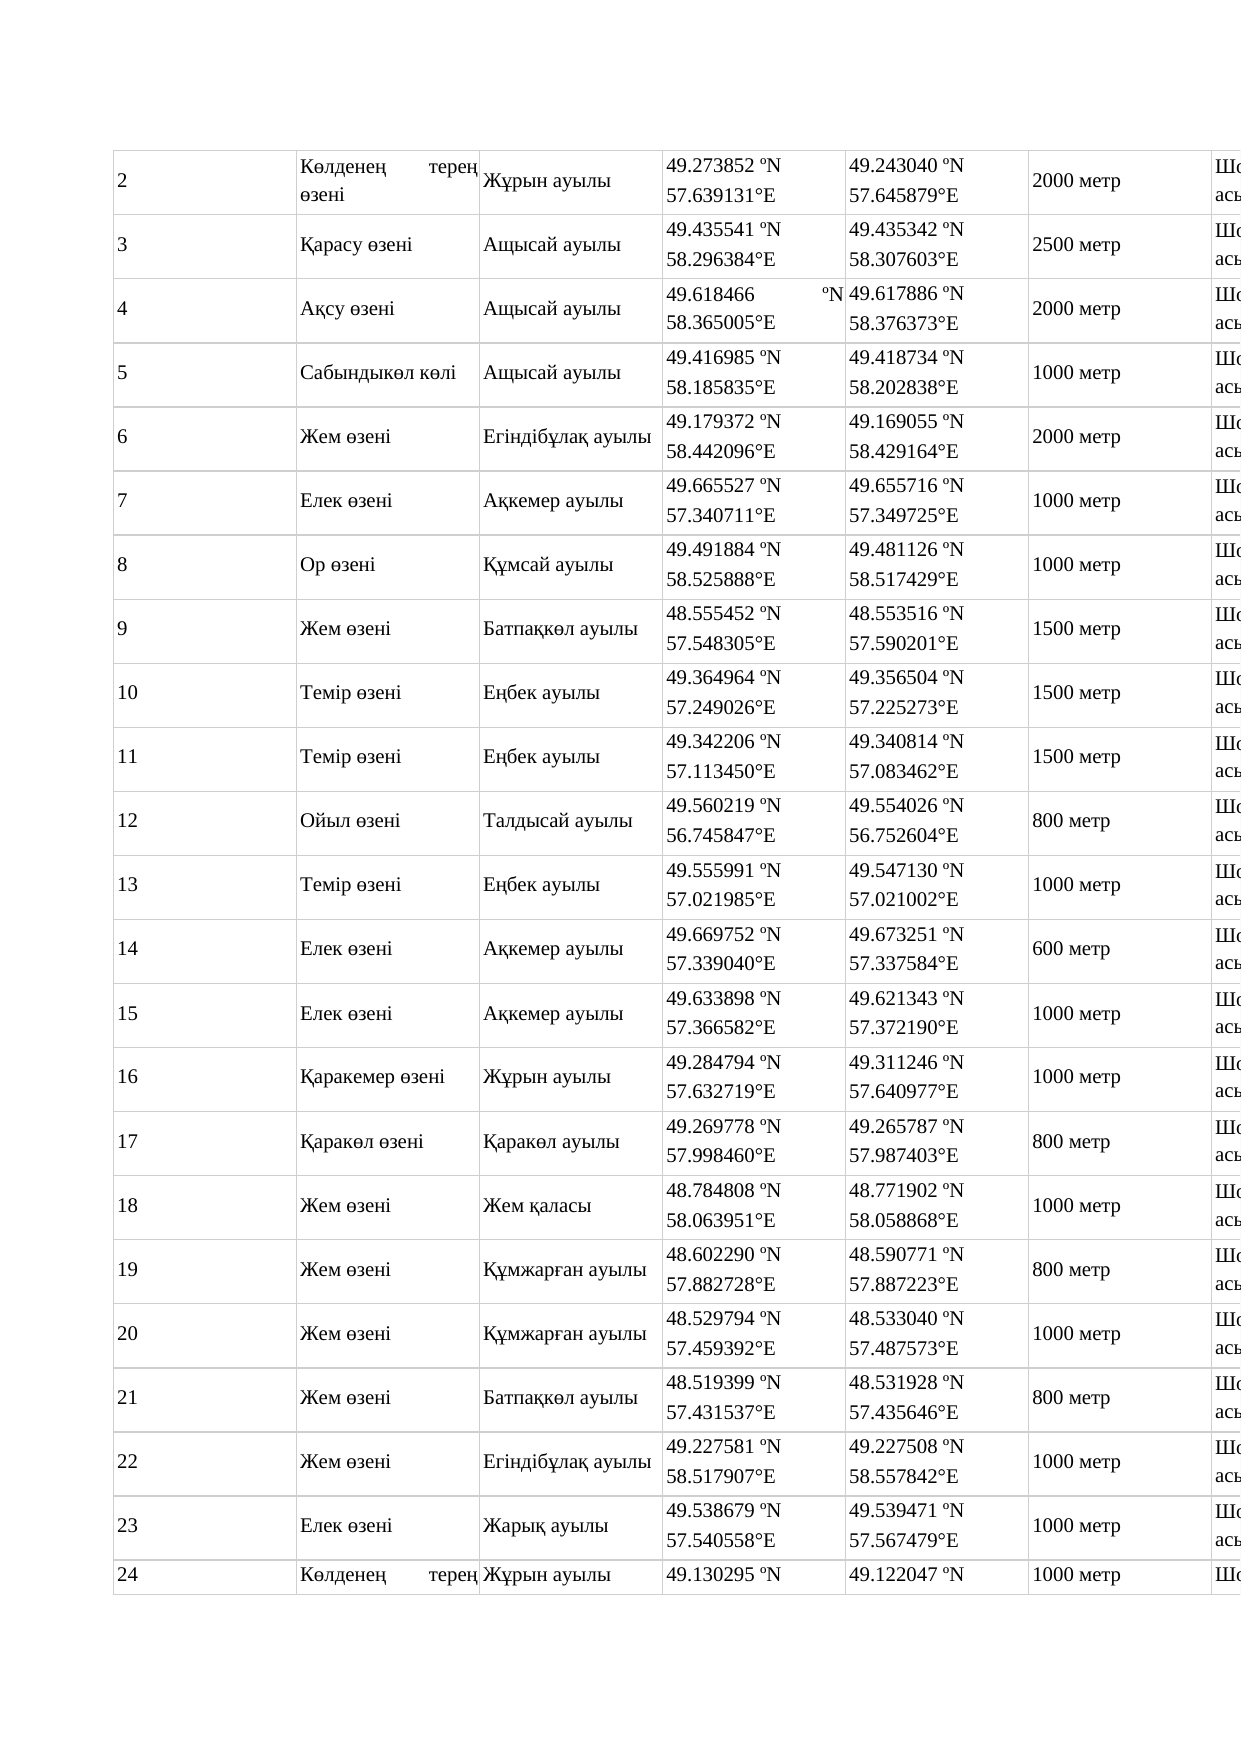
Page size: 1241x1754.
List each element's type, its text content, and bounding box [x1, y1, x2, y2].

table_cell Қаракемер өзені [297, 1048, 479, 1111]
table_cell 800 метр [1029, 1240, 1211, 1303]
table_cell 49.435541 ºN 58.296384°E [663, 215, 845, 278]
table_cell 14 [114, 920, 296, 983]
table_cell Ақкемер ауылы [480, 920, 662, 983]
table_cell 5 [114, 344, 296, 406]
table_cell Ақсу өзені [297, 279, 479, 342]
table_cell 19 [114, 1240, 296, 1303]
table_cell 49.418734 ºN 58.202838°E [846, 344, 1028, 406]
table_cell Шомылу жүзеге асырылмайды [1212, 1369, 1240, 1431]
table_cell Батпақкөл ауылы [480, 1369, 662, 1431]
table_cell 1500 метр [1029, 728, 1211, 791]
table_cell 49.655716 ºN 57.349725°E [846, 472, 1028, 534]
table_cell Көлденең терең өзені [297, 151, 479, 214]
table_cell Қарасу өзені [297, 215, 479, 278]
table_cell 20 [114, 1304, 296, 1367]
table_cell Шомылу жүзеге асырылмайды [1212, 1048, 1240, 1111]
table_cell 1000 метр [1029, 536, 1211, 598]
table_cell 15 [114, 984, 296, 1047]
table_cell Шомылу жүзеге асырылмайды [1212, 536, 1240, 598]
table_cell 49.273852 ºN 57.639131°E [663, 151, 845, 214]
table_cell 17 [114, 1112, 296, 1175]
table_cell Жем өзені [297, 1176, 479, 1239]
table_cell 48.531928 ºN 57.435646°E [846, 1369, 1028, 1431]
table_cell Шомылу жүзеге асырылмайды [1212, 1304, 1240, 1367]
table_cell 49.669752 ºN 57.339040°E [663, 920, 845, 983]
table_cell Ащысай ауылы [480, 344, 662, 406]
table_cell 48.590771 ºN 57.887223°E [846, 1240, 1028, 1303]
table_cell 1000 метр [1029, 1048, 1211, 1111]
table_cell 22 [114, 1433, 296, 1495]
table_cell Еңбек ауылы [480, 856, 662, 919]
table_cell 1000 метр [1029, 344, 1211, 406]
table_cell 16 [114, 1048, 296, 1111]
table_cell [846, 1561, 1028, 1594]
table_cell Шомылу жүзеге асырылмайды [1212, 984, 1240, 1047]
table_cell 1000 метр [1029, 472, 1211, 534]
table_cell 48.784808 ºN 58.063951°E [663, 1176, 845, 1239]
table_cell Шомылу жүзеге асырылмайды [1212, 215, 1240, 278]
table_cell Елек өзені [297, 472, 479, 534]
table_cell Жем өзені [297, 600, 479, 662]
table_cell Жұрын ауылы [480, 151, 662, 214]
table_cell 49.621343 ºN 57.372190°E [846, 984, 1028, 1047]
table_cell 1000 метр [1029, 1176, 1211, 1239]
table_cell Құмжарған ауылы [480, 1240, 662, 1303]
table_cell 4 [114, 279, 296, 342]
table_cell Құмсай ауылы [480, 536, 662, 598]
table_cell Шомылу жүзеге асырылмайды [1212, 472, 1240, 534]
table_cell 23 [114, 1497, 296, 1559]
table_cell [1212, 151, 1240, 214]
table_cell 1000 метр [1029, 1561, 1211, 1594]
table_cell 8 [114, 536, 296, 598]
table_cell 1500 метр [1029, 664, 1211, 727]
table_cell 49.481126 ºN 58.517429°E [846, 536, 1028, 598]
table_cell Шомылу жүзеге асырылмайды [1212, 279, 1240, 342]
table_cell Еңбек ауылы [480, 664, 662, 727]
table_cell Елек өзені [297, 920, 479, 983]
table_cell 1000 метр [1029, 1433, 1211, 1495]
table_cell 49.617886 ºN 58.376373°E [846, 279, 1028, 342]
table_cell 49.179372 ºN 58.442096°E [663, 408, 845, 470]
table_cell 49.284794 ºN 57.632719°E [663, 1048, 845, 1111]
table_cell 49.243040 ºN 57.645879°E [846, 151, 1028, 214]
table_cell 1000 метр [1029, 856, 1211, 919]
table_cell Қаракөл өзені [297, 1112, 479, 1175]
table_cell Ақкемер ауылы [480, 472, 662, 534]
table_cell Елек өзені [297, 984, 479, 1047]
table_cell 24 [114, 1561, 296, 1594]
table_cell 49.364964 ºN 57.249026°E [663, 664, 845, 727]
table_cell 49.618466 ºN 58.365005°E [663, 279, 845, 342]
table_cell 48.602290 ºN 57.882728°E [663, 1240, 845, 1303]
table_cell 18 [114, 1176, 296, 1239]
table_cell 48.533040 ºN 57.487573°E [846, 1304, 1028, 1367]
table_cell 49.265787 ºN 57.987403°E [846, 1112, 1028, 1175]
table_cell 48.771902 ºN 58.058868°E [846, 1176, 1028, 1239]
table_cell 6 [114, 408, 296, 470]
table_cell Елек өзені [297, 1497, 479, 1559]
table_cell Шомылу жүзеге асырылмайды [1212, 920, 1240, 983]
table_cell Шомылу жүзеге асырылмайды [1212, 1176, 1240, 1239]
table_cell 7 [114, 472, 296, 534]
table_cell 49.539471 ºN 57.567479°E [846, 1497, 1028, 1559]
table_cell 1500 метр [1029, 600, 1211, 662]
table_cell Ойыл өзені [297, 792, 479, 855]
table_cell Жем өзені [297, 408, 479, 470]
table_cell 2500 метр [1029, 215, 1211, 278]
table_cell Ор өзені [297, 536, 479, 598]
table_cell 49.554026 ºN 56.752604°E [846, 792, 1028, 855]
table_cell Сабындыкөл көлі [297, 344, 479, 406]
table_cell Жем өзені [297, 1369, 479, 1431]
table_cell 2000 метр [1029, 151, 1211, 214]
table_cell Шомылу жүзеге асырылмайды [1212, 792, 1240, 855]
table_cell Шомылу жүзеге асырылмайды [1212, 1433, 1240, 1495]
table_cell 2 [114, 151, 296, 214]
table_cell Шомылу жүзеге асырылмайды [1212, 1112, 1240, 1175]
table_cell 11 [114, 728, 296, 791]
table_cell Еңбек ауылы [480, 728, 662, 791]
table_cell 49.560219 ºN 56.745847°E [663, 792, 845, 855]
table_cell 49.633898 ºN 57.366582°E [663, 984, 845, 1047]
table_cell 800 метр [1029, 1369, 1211, 1431]
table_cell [297, 1561, 479, 1594]
table_cell 2000 метр [1029, 279, 1211, 342]
table_cell Шомылу жүзеге асырылмайды [1212, 856, 1240, 919]
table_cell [663, 1561, 845, 1594]
table_cell 49.227508 ºN 58.557842°E [846, 1433, 1028, 1495]
table_cell Шомылу жүзеге асырылмайды [1212, 1497, 1240, 1559]
table_cell 49.169055 ºN 58.429164°E [846, 408, 1028, 470]
table_cell Егіндібұлақ ауылы [480, 1433, 662, 1495]
table_cell 800 метр [1029, 792, 1211, 855]
table_cell Шомылу жүзеге асырылмайды [1212, 344, 1240, 406]
table_cell Шомылу жүзеге асырылмайды [1212, 1240, 1240, 1303]
table_cell Құмжарған ауылы [480, 1304, 662, 1367]
table_cell Талдысай ауылы [480, 792, 662, 855]
table_cell 49.673251 ºN 57.337584°E [846, 920, 1028, 983]
table_cell Жем өзені [297, 1433, 479, 1495]
table_cell 49.340814 ºN 57.083462°E [846, 728, 1028, 791]
table_cell 49.555991 ºN 57.021985°E [663, 856, 845, 919]
table_cell 21 [114, 1369, 296, 1431]
table_cell 48.553516 ºN 57.590201°E [846, 600, 1028, 662]
table_cell Ащысай ауылы [480, 215, 662, 278]
table_cell 49.227581 ºN 58.517907°E [663, 1433, 845, 1495]
table_cell Шомылу жүзеге асырылмайды [1212, 728, 1240, 791]
table_cell 13 [114, 856, 296, 919]
table_cell Қаракөл ауылы [480, 1112, 662, 1175]
table_cell 49.491884 ºN 58.525888°E [663, 536, 845, 598]
table_cell 49.342206 ºN 57.113450°E [663, 728, 845, 791]
table_cell 10 [114, 664, 296, 727]
table_cell 1000 метр [1029, 984, 1211, 1047]
table_cell Жем қаласы [480, 1176, 662, 1239]
table_cell 49.435342 ºN 58.307603°E [846, 215, 1028, 278]
table_cell Темір өзені [297, 664, 479, 727]
table_cell Ащысай ауылы [480, 279, 662, 342]
table_cell Егіндібұлақ ауылы [480, 408, 662, 470]
table_cell Батпақкөл ауылы [480, 600, 662, 662]
table_cell 3 [114, 215, 296, 278]
table_cell 2000 метр [1029, 408, 1211, 470]
table_cell 49.356504 ºN 57.225273°E [846, 664, 1028, 727]
table_cell 600 метр [1029, 920, 1211, 983]
table_cell 49.416985 ºN 58.185835°E [663, 344, 845, 406]
table_cell Шомылу жүзеге асырылмайды [1212, 408, 1240, 470]
table_cell Шомылу жүзеге асырылмайды [1212, 600, 1240, 662]
table_cell 49.311246 ºN 57.640977°E [846, 1048, 1028, 1111]
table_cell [1212, 1561, 1240, 1594]
table_cell 1000 метр [1029, 1497, 1211, 1559]
table_cell Жем өзені [297, 1304, 479, 1367]
table_cell Темір өзені [297, 728, 479, 791]
table_cell 9 [114, 600, 296, 662]
table_cell 48.529794 ºN 57.459392°E [663, 1304, 845, 1367]
table_cell Жарық ауылы [480, 1497, 662, 1559]
table_cell Шомылу жүзеге асырылмайды [1212, 664, 1240, 727]
table_cell 49.665527 ºN 57.340711°E [663, 472, 845, 534]
table_cell 12 [114, 792, 296, 855]
table_cell 49.269778 ºN 57.998460°E [663, 1112, 845, 1175]
table_cell 49.538679 ºN 57.540558°E [663, 1497, 845, 1559]
table_cell Ақкемер ауылы [480, 984, 662, 1047]
table_cell 48.519399 ºN 57.431537°E [663, 1369, 845, 1431]
table_cell 49.547130 ºN 57.021002°E [846, 856, 1028, 919]
table_cell Жем өзені [297, 1240, 479, 1303]
table_cell 48.555452 ºN 57.548305°E [663, 600, 845, 662]
table_cell Темір өзені [297, 856, 479, 919]
table_cell 1000 метр [1029, 1304, 1211, 1367]
table_cell 800 метр [1029, 1112, 1211, 1175]
table_cell Жұрын ауылы [480, 1048, 662, 1111]
table_cell Жұрын ауылы [480, 1561, 662, 1594]
